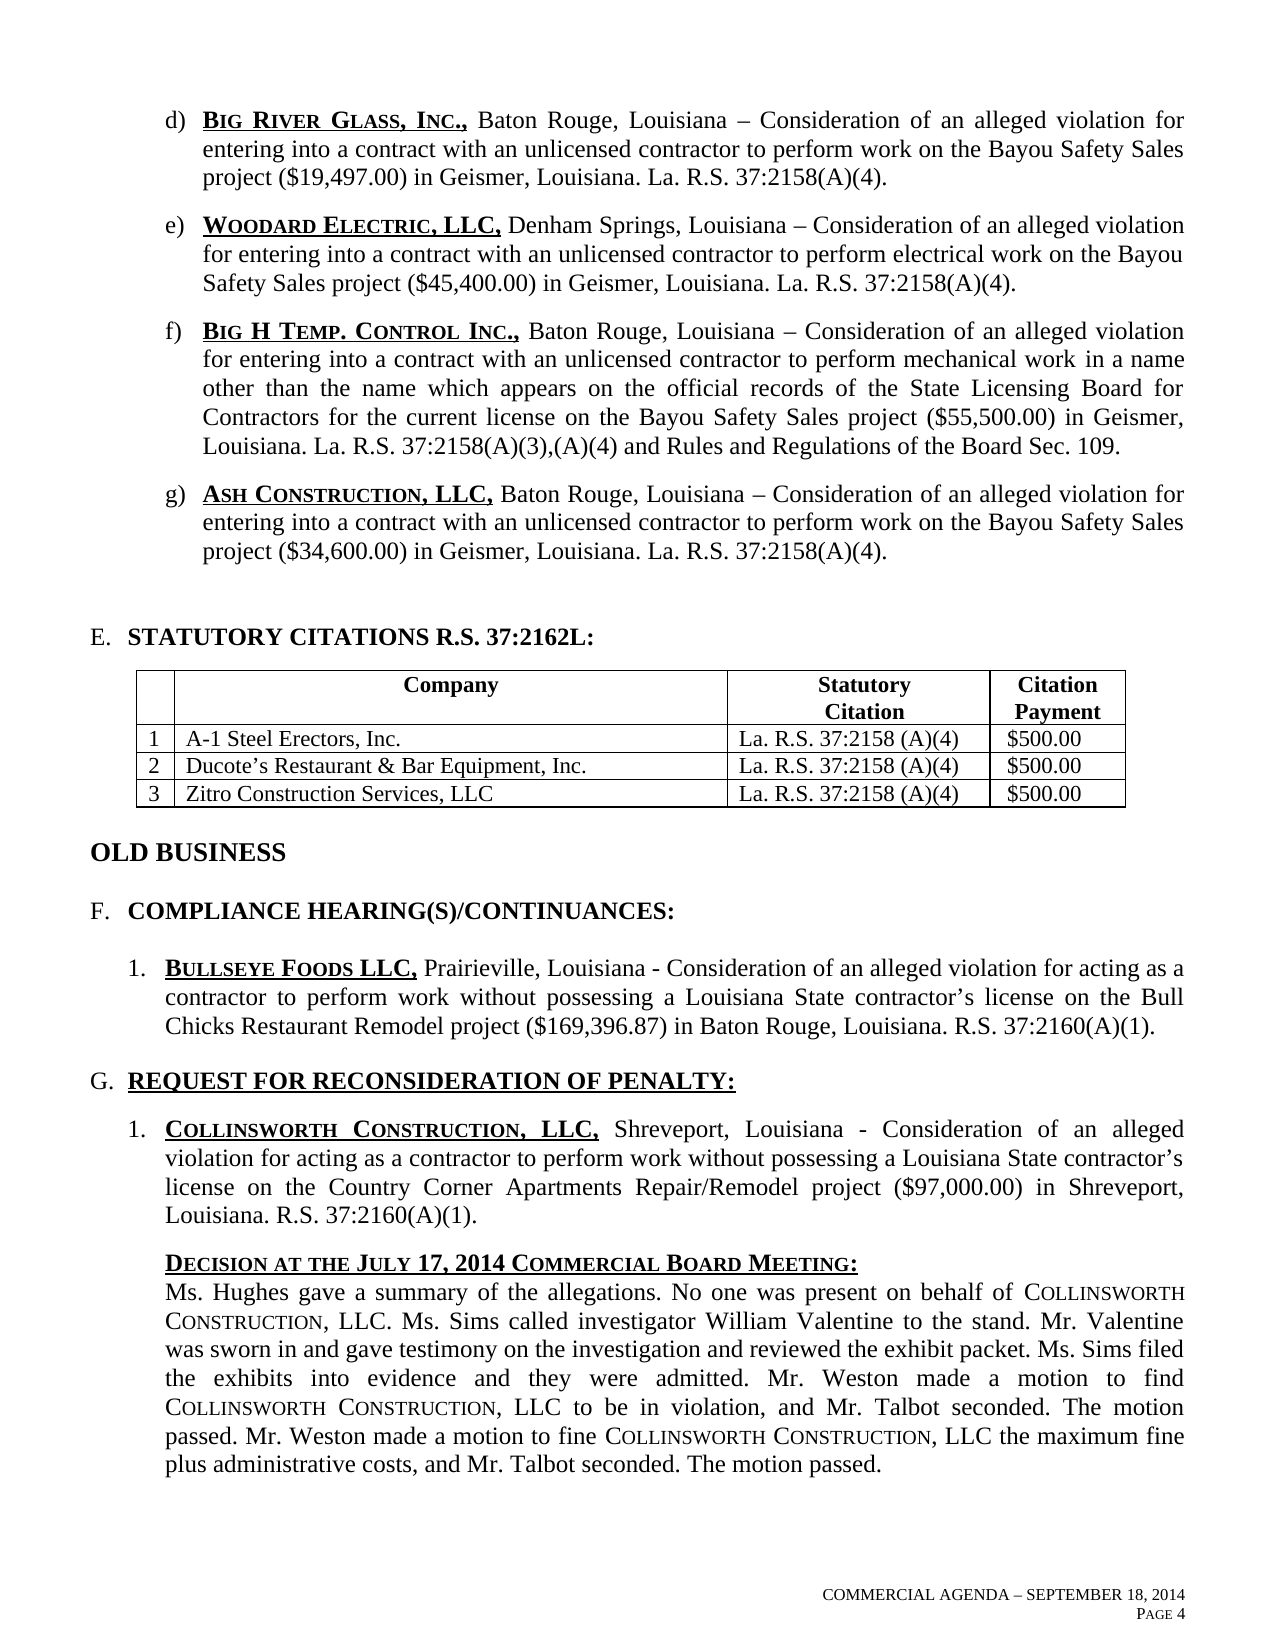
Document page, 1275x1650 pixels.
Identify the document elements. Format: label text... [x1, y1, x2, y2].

table_cell Zitro Construction Services, LLC [175, 780, 727, 806]
table_cell 1 [137, 725, 174, 752]
table_cell 2 [137, 753, 174, 779]
table_header Statutory Citation [728, 671, 989, 724]
table_cell $500.00 [991, 753, 1125, 779]
text g) Ash Construction, LLC, Baton Rouge, Louisiana – Consideration of an alleged violation for entering into a contract with an unlicensed contractor to perform work on the Bayou Safety Sales project ($34,600.00) in Geismer, Louisiana. La. R.S. 37:2158(A)(4). [127, 479, 1185, 565]
text OLD BUSINESS [90, 836, 1185, 867]
table_cell $500.00 [991, 725, 1125, 752]
text 1. Bullseye Foods LLC, Prairieville, Louisiana - Consideration of an alleged violation for acting as a contractor to perform work without possessing a Louisiana State contractor’s license on the Bull Chicks Restaurant Remodel project ($169,396.87) in Baton Rouge, Louisiana. R.S. 37:2160(A)(1). [127, 953, 1185, 1040]
text Decision at the July 17, 2014 Commercial Board Meeting: [165, 1248, 1185, 1277]
table_header [137, 671, 174, 724]
text d) Big River Glass, Inc., Baton Rouge, Louisiana – Consideration of an alleged violation for entering into a contract with an unlicensed contractor to perform work on the Bayou Safety Sales project ($19,497.00) in Geismer, Louisiana. La. R.S. 37:2158(A)(4). [127, 105, 1185, 191]
table_header Company [175, 671, 727, 724]
table_cell 3 [137, 780, 174, 806]
table_cell A-1 Steel Erectors, Inc. [175, 725, 727, 752]
table_cell $500.00 [991, 780, 1125, 806]
table_cell La. R.S. 37:2158 (A)(4) [728, 725, 989, 752]
text 1. Collinsworth Construction, LLC, Shreveport, Louisiana - Consideration of an alleged violation for acting as a contractor to perform work without possessing a Louisiana State contractor’s license on the Country Corner Apartments Repair/Remodel project ($97,000.00) in Shreveport, Louisiana. R.S. 37:2160(A)(1). [127, 1114, 1185, 1229]
table_header Citation Payment [991, 671, 1125, 724]
text G. Request for Reconsideration of Penalty: [90, 1066, 1185, 1095]
text f) Big H Temp. Control Inc., Baton Rouge, Louisiana – Consideration of an alleged violation for entering into a contract with an unlicensed contractor to perform mechanical work in a name other than the name which appears on the official records of the State Licensing Board for Contractors for the current license on the Bayou Safety Sales project ($55,500.00) in Geismer, Louisiana. La. R.S. 37:2158(A)(3),(A)(4) and Rules and Regulations of the Board Sec. 109. [127, 316, 1185, 459]
table_cell La. R.S. 37:2158 (A)(4) [728, 753, 989, 779]
text e) Woodard Electric, LLC, Denham Springs, Louisiana – Consideration of an alleged violation for entering into a contract with an unlicensed contractor to perform electrical work on the Bayou Safety Sales project ($45,400.00) in Geismer, Louisiana. La. R.S. 37:2158(A)(4). [127, 210, 1185, 297]
table_cell La. R.S. 37:2158 (A)(4) [728, 780, 989, 806]
text e. STATUTORY CITATIONS R.S. 37:2162L: [90, 622, 1185, 651]
table_cell Ducote’s Restaurant & Bar Equipment, Inc. [175, 753, 727, 779]
text F. compliance hearing(s)/continuances: [90, 896, 1185, 925]
text Ms. Hughes gave a summary of the allegations. No one was present on behalf of Collinsworth Construction, LLC. Ms. Sims called investigator William Valentine to the stand. Mr. Valentine was sworn in and gave testimony on the investigation and reviewed the exhibit packet. Ms. Sims filed the exhibits into evidence and they were admitted. Mr. Weston made a motion to find Collinsworth Construction, LLC to be in violation, and Mr. Talbot seconded. The motion passed. Mr. Weston made a motion to fine Collinsworth Construction, LLC the maximum fine plus administrative costs, and Mr. Talbot seconded. The motion passed. [165, 1277, 1185, 1478]
